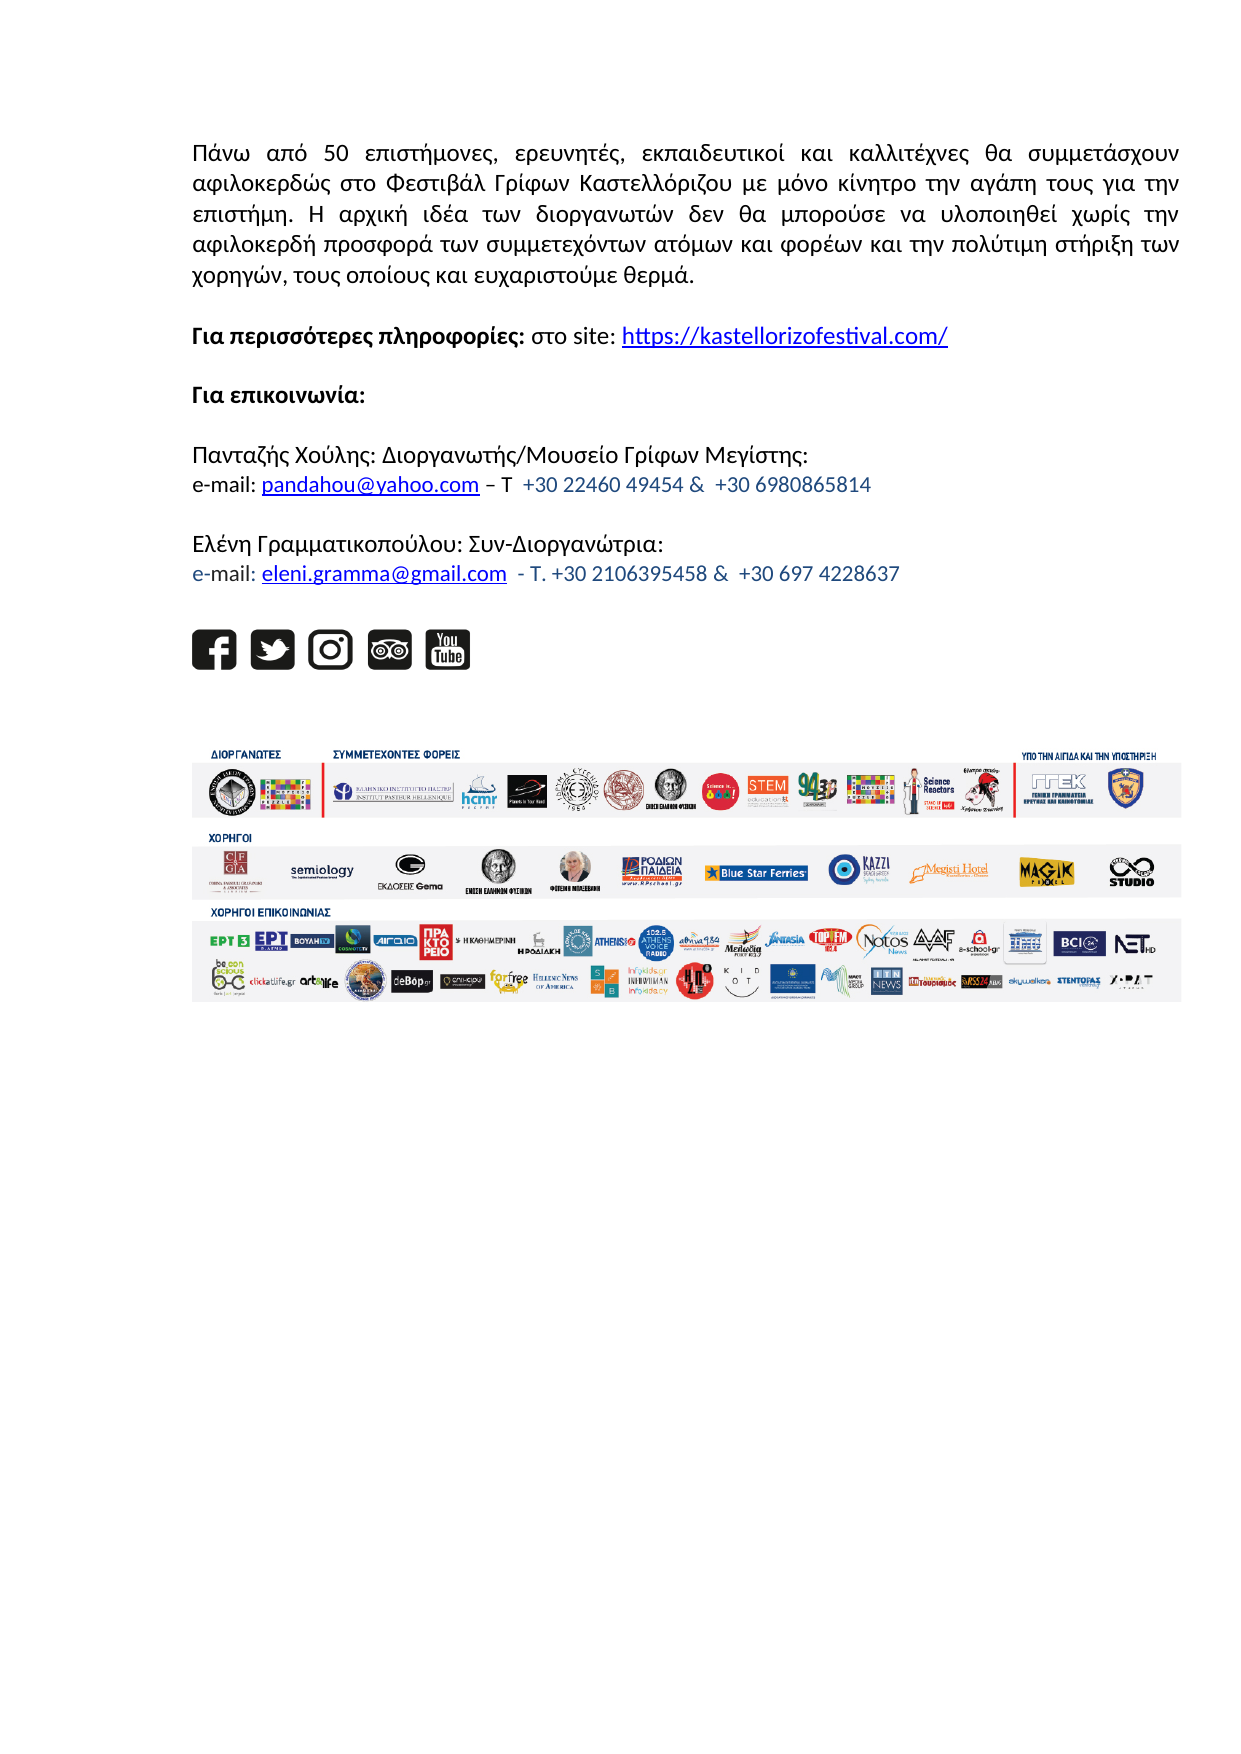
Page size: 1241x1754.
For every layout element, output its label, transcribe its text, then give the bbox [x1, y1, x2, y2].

text Για επικοινωνία: [192, 380, 1181, 410]
text Πανταζής Χούλης: Διοργανωτής/Μουσείο Γρίφων Μεγίστης: [192, 439, 1181, 470]
text e-mail: eleni.gramma@gmail.com - Τ. +30 2106395458 & +30 697 4228637 [192, 559, 1181, 587]
text Ελένη Γραμματικοπούλου: Συν-Διοργανώτρια: [192, 528, 1181, 559]
text Για περισσότερες πληροφορίες: στο site: https://kastellorizofestival.com/ [192, 320, 1181, 351]
picture [192, 742, 1182, 1002]
text e-mail: pandahou@yahoo.com – T +30 22460 49454 & +30 6980865814 [192, 470, 1181, 498]
picture [192, 617, 479, 682]
text Πάνω από 50 επιστήμονες, ερευνητές, εκπαιδευτικοί και καλλιτέχνες θα συμμετάσχουν αφιλοκερδώς στο Φεστιβάλ Γρίφων Καστελλόριζου με μόνο κίνητρο την αγάπη τους για την επιστήμη. Η αρχική ιδέα των διοργανωτών δεν θα μπορούσε να υλοποιηθεί χωρίς την αφιλοκερδή προσφορά των συμμετεχόντων ατόμων και φορέων και την πολύτιμη στήριξη των χορηγών, τους οποίους και ευχαριστούμε θερμά. [192, 137, 1181, 289]
